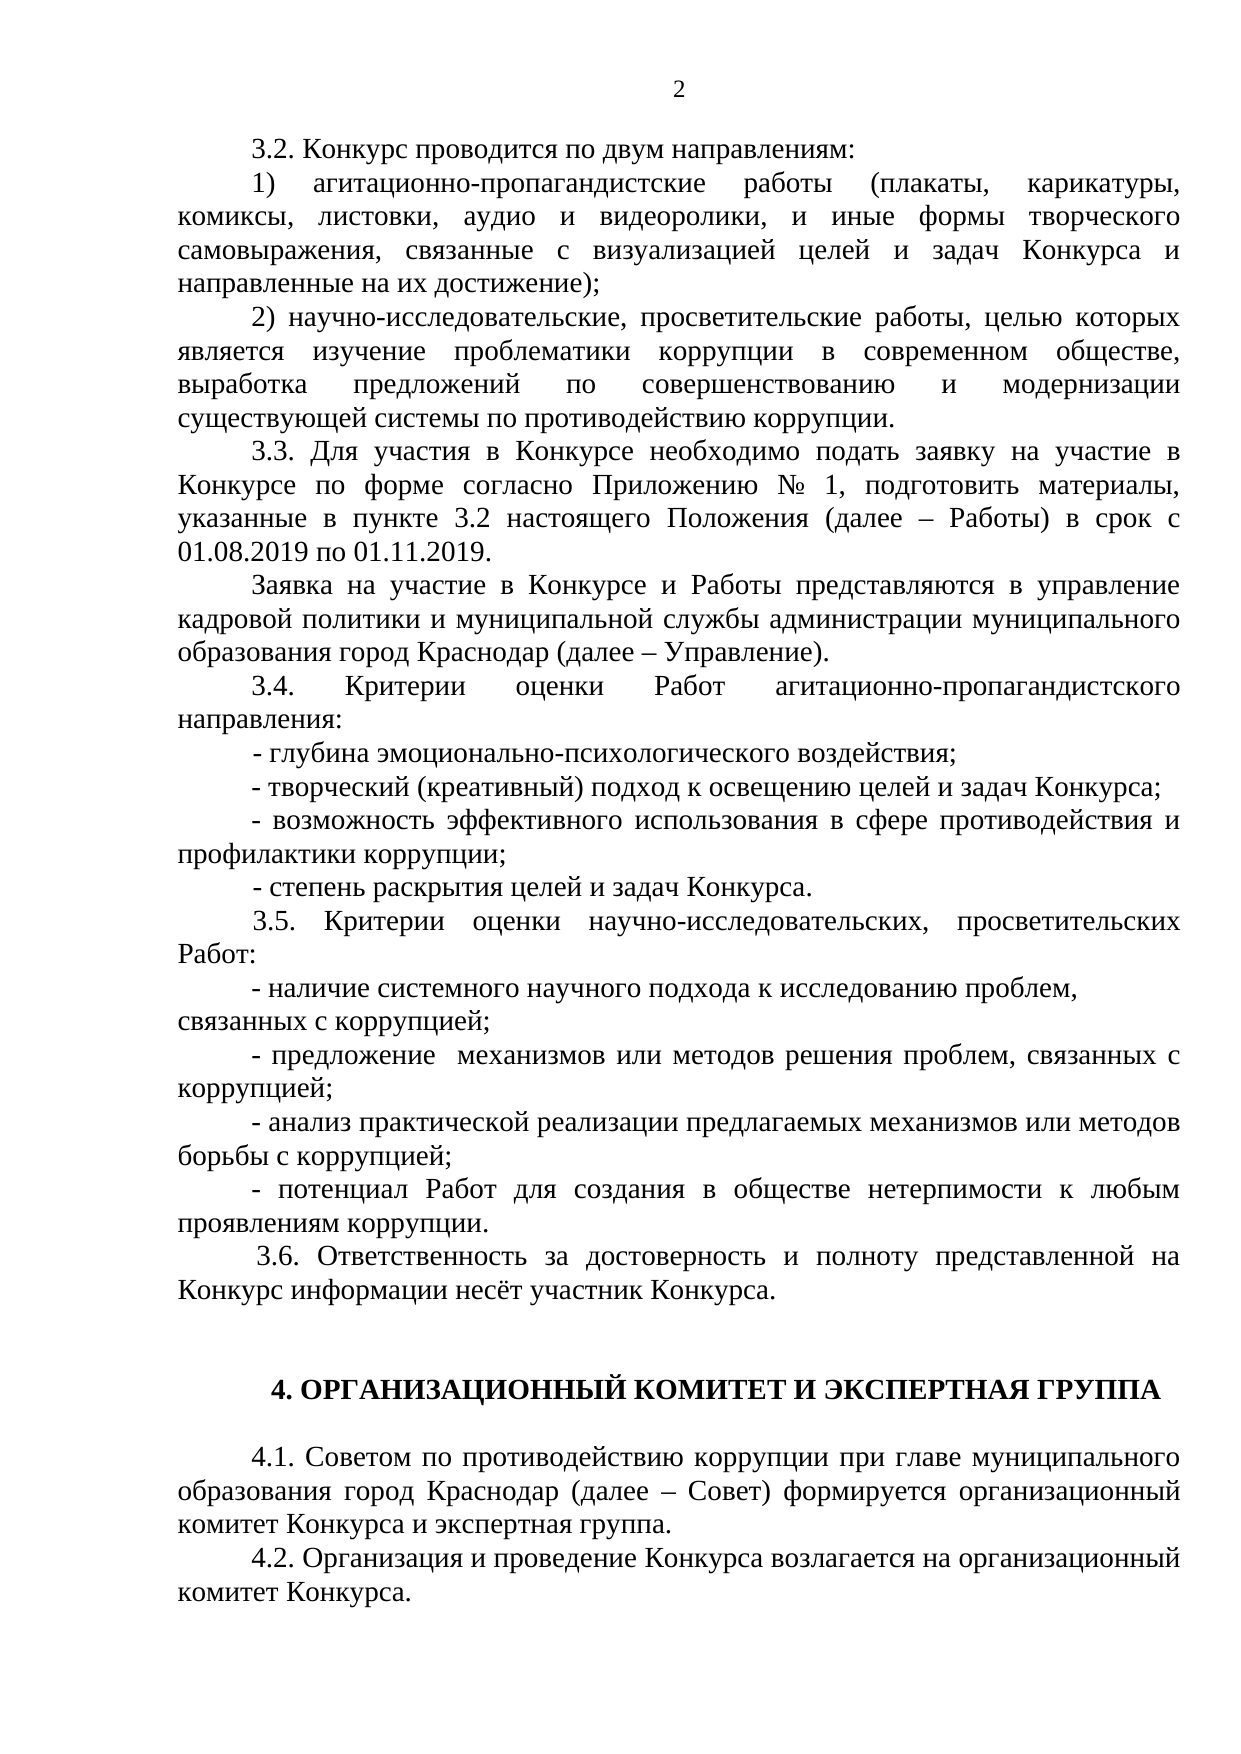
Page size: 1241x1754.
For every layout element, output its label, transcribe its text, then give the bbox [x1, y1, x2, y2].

text - глубина эмоционально-психологического воздействия; [252, 735, 1181, 769]
text - возможность эффективного использования в сфере противодействия и профилактики коррупции; [177, 802, 1181, 869]
text - анализ практической реализации предлагаемых механизмов или методов борьбы с коррупцией; [177, 1104, 1181, 1171]
text - степень раскрытия целей и задач Конкурса. [252, 869, 1181, 903]
text - потенциал Работ для создания в обществе нетерпимости к любым проявлениям коррупции. [177, 1171, 1181, 1238]
text 4. ОРГАНИЗАЦИОННЫЙ КОМИТЕТ И ЭКСПЕРТНАЯ ГРУППА [177, 1372, 1181, 1406]
text 2) научно-исследовательские, просветительские работы, целью которых является изучение проблематики коррупции в современном обществе, выработка предложений по совершенствованию и модернизации существующей системы по противодействию коррупции. [177, 299, 1181, 433]
text - творческий (креативный) подход к освещению целей и задач Конкурса; [177, 769, 1181, 802]
text 4.1. Советом по противодействию коррупции при главе муниципального образования город Краснодар (далее – Совет) формируется организационный комитет Конкурса и экспертная группа. [177, 1439, 1181, 1540]
text 3.2. Конкурс проводится по двум направлениям: [177, 131, 1181, 165]
text 3.4. Критерии оценки Работ агитационно-пропагандистского направления: [177, 668, 1181, 735]
text 4.2. Организация и проведение Конкурса возлагается на организационный комитет Конкурса. [177, 1540, 1181, 1607]
text 3.6. Ответственность за достоверность и полноту представленной на Конкурс информации несёт участник Конкурса. [177, 1238, 1181, 1305]
text - предложение механизмов или методов решения проблем, связанных с коррупцией; [177, 1037, 1181, 1104]
text 1) агитационно-пропагандистские работы (плакаты, карикатуры, комиксы, листовки, аудио и видеоролики, и иные формы творческого самовыражения, связанные с визуализацией целей и задач Конкурса и направленные на их достижение); [177, 165, 1181, 299]
text Заявка на участие в Конкурсе и Работы представляются в управление кадровой политики и муниципальной службы администрации муниципального образования город Краснодар (далее – Управление). [177, 567, 1181, 668]
text 3.3. Для участия в Конкурсе необходимо подать заявку на участие в Конкурсе по форме согласно Приложению № 1, подготовить материалы, указанные в пункте 3.2 настоящего Положения (далее – Работы) в срок с 01.08.2019 по 01.11.2019. [177, 433, 1181, 567]
text 3.5. Критерии оценки научно-исследовательских, просветительских Работ: [177, 903, 1181, 970]
text - наличие системного научного подхода к исследованию проблем, связанных с коррупцией; [177, 970, 1181, 1037]
